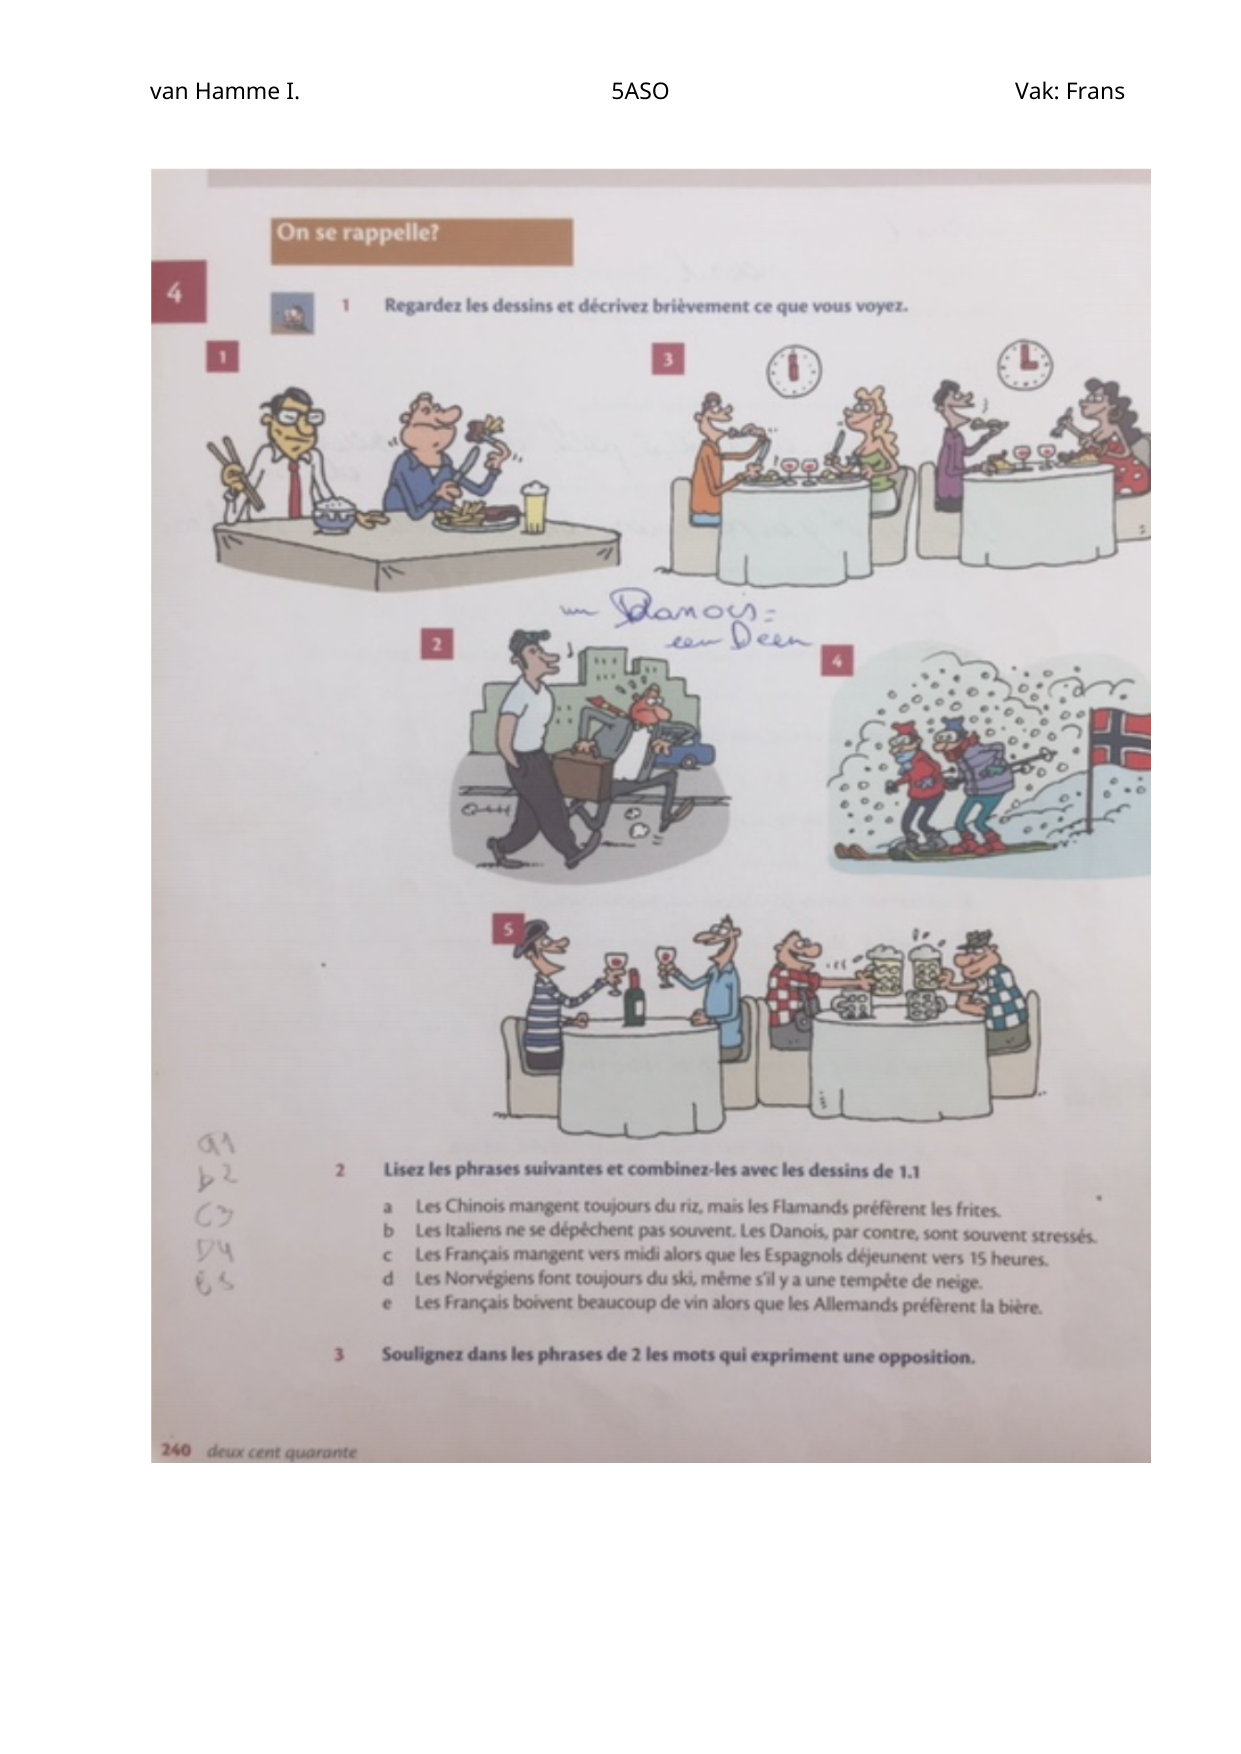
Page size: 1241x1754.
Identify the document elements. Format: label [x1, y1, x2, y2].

picture [152, 170, 1151, 1463]
